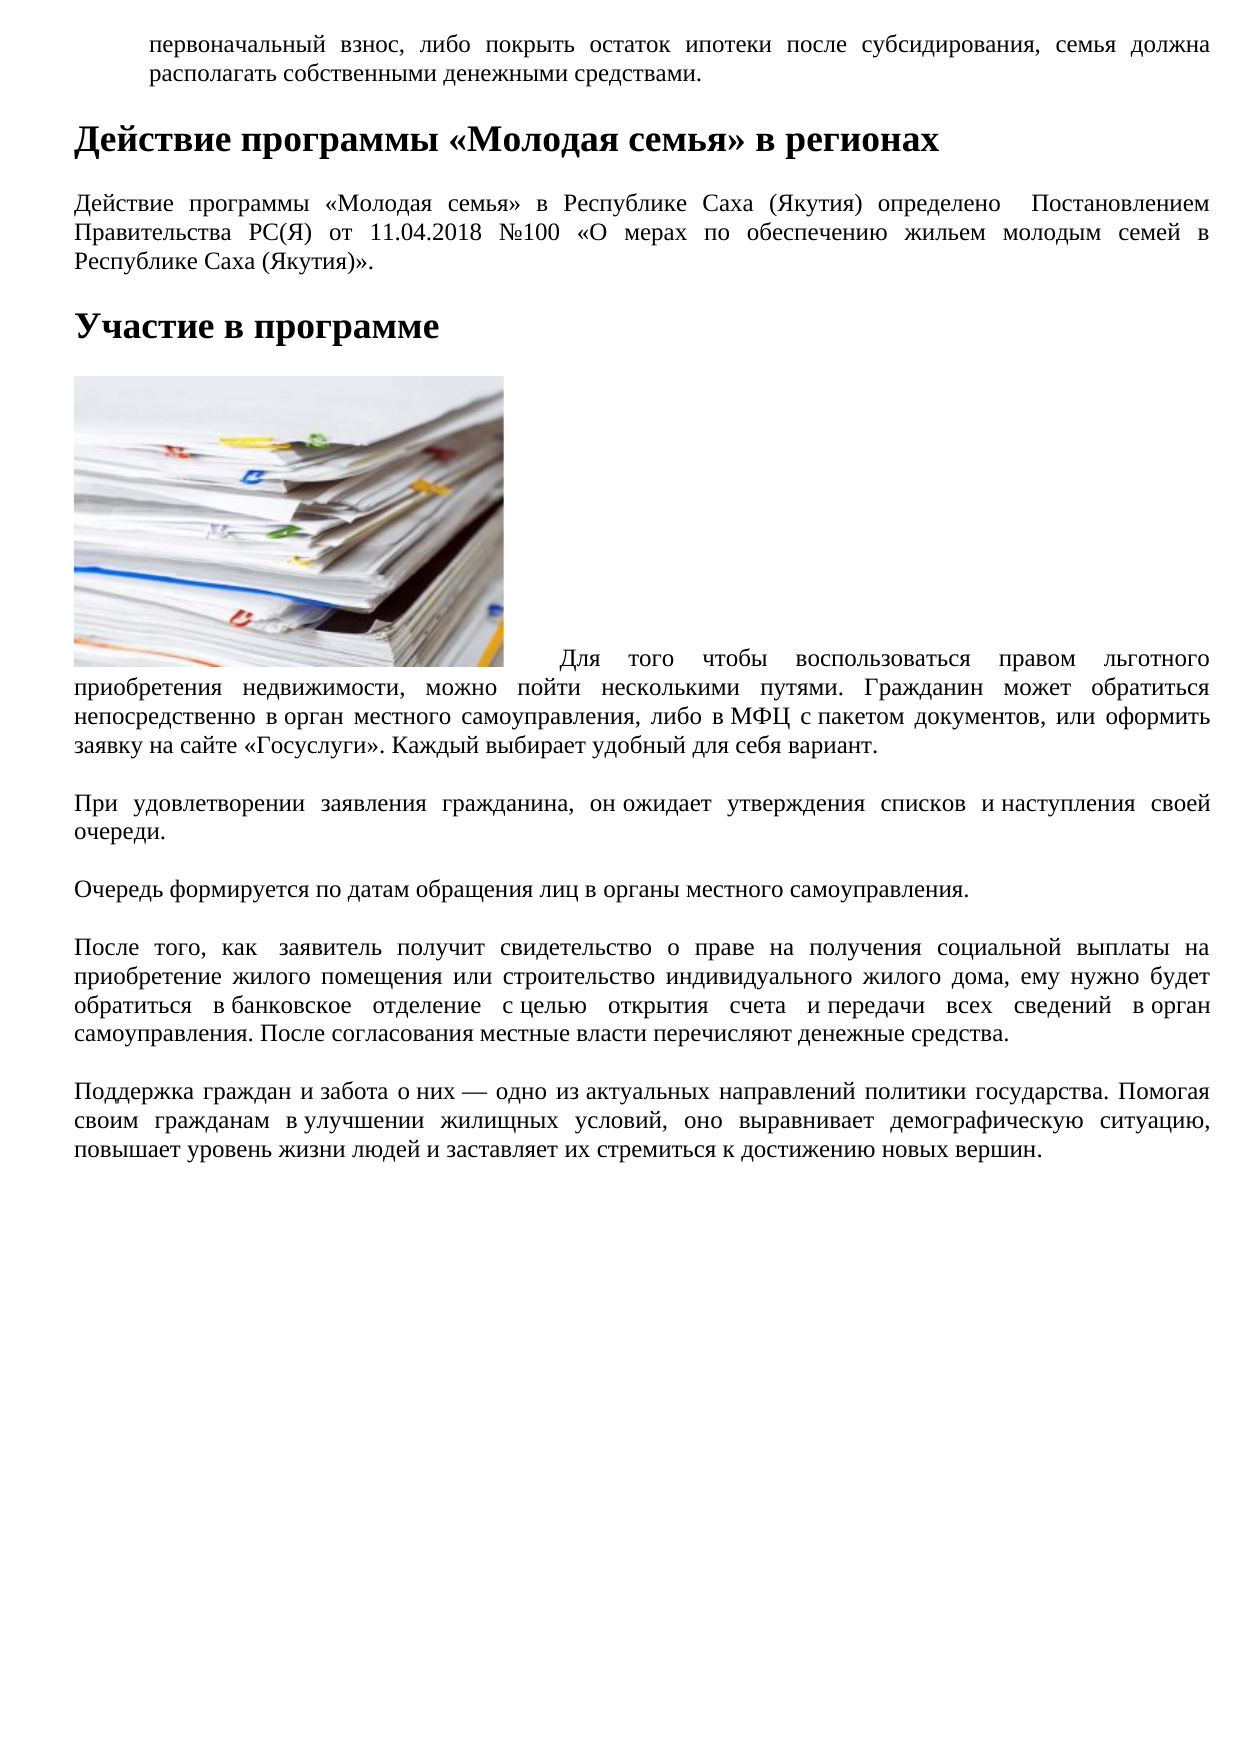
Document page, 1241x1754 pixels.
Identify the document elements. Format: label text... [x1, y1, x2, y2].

text Действие программы «Молодая семья» в регионах [74, 116, 1211, 159]
text Участие в программе [74, 304, 1211, 347]
text Поддержка граждан и забота о них — одно из актуальных направлений политики государства. Помогая своим гражданам в улучшении жилищных условий, оно выравнивает демографическую ситуацию, повышает уровень жизни людей и заставляет их стремиться к достижению новых вершин. [74, 1076, 1211, 1163]
text Очередь формируется по датам обращения лиц в органы местного самоуправления. [74, 874, 1211, 903]
picture [73, 376, 504, 667]
text Действие программы «Молодая семья» в Республике Саха (Якутия) определено Постановлением Правительства РС(Я) от 11.04.2018 №100 «О мерах по обеспечению жильем молодым семей в Республике Саха (Якутия)». [74, 188, 1211, 275]
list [111, 29, 1211, 87]
text При удовлетворении заявления гражданина, он ожидает утверждения списков и наступления своей очереди. [74, 788, 1211, 845]
text После того, как заявитель получит свидетельство о праве на получения социальной выплаты на приобретение жилого помещения или строительство индивидуального жилого дома, ему нужно будет обратиться в банковское отделение с целью открытия счета и передачи всех сведений в орган самоуправления. После согласования местные власти перечисляют денежные средства. [74, 932, 1211, 1047]
